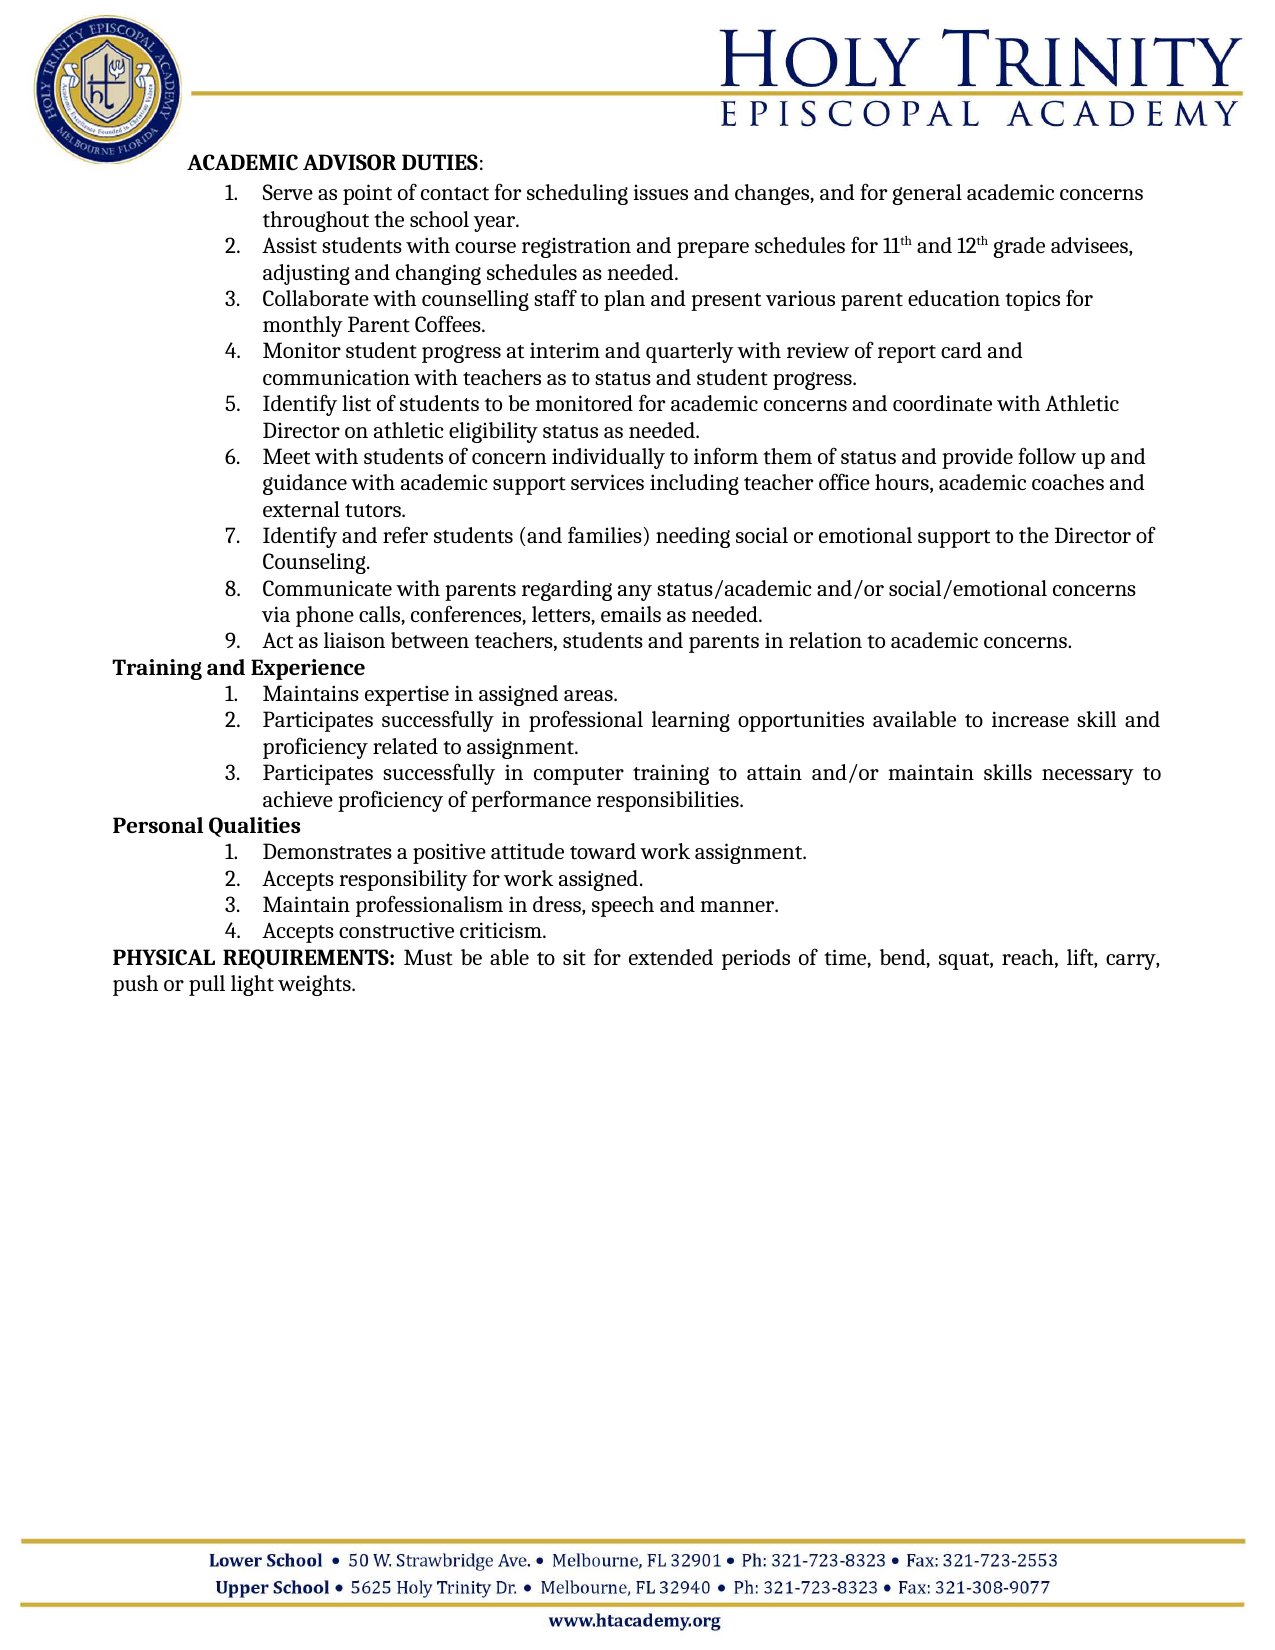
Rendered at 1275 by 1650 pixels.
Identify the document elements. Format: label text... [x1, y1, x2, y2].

picture [10, 1518, 1257, 1641]
list Monitor student progress at interim and quarterly with review of report card and communication with teachers as to status and student progress. [225, 338, 1162, 391]
list Maintain professionalism in dress, speech and manner. [225, 892, 1162, 918]
text ACADEMIC ADVISOR DUTIES: [112, 150, 1162, 176]
text PHYSICAL REQUIREMENTS: Must be able to sit for extended periods of time, bend, squat, reach, lift, carry, push or pull light weights. [112, 944, 1162, 997]
list Identify and refer students (and families) needing social or emotional support to the Director of Counseling. [225, 523, 1162, 576]
list Participates successfully in professional learning opportunities available to increase skill and proficiency related to assignment. [225, 707, 1162, 760]
picture [20, 11, 1249, 171]
text Personal Qualities [112, 813, 1162, 839]
list Act as liaison between teachers, students and parents in relation to academic concerns. [225, 628, 1162, 654]
list Accepts responsibility for work assigned. [225, 865, 1162, 892]
list Communicate with parents regarding any status/academic and/or social/emotional concerns via phone calls, conferences, letters, emails as needed. [225, 576, 1162, 628]
list Participates successfully in computer training to attain and/or maintain skills necessary to achieve proficiency of performance responsibilities. [225, 760, 1162, 813]
list Meet with students of concern individually to inform them of status and provide follow up and guidance with academic support services including teacher office hours, academic coaches and external tutors. [225, 444, 1162, 523]
text Training and Experience [112, 654, 1162, 681]
list Maintains expertise in assigned areas. [225, 681, 1162, 707]
list Serve as point of contact for scheduling issues and changes, and for general academic concerns throughout the school year. [225, 180, 1162, 233]
list Accepts constructive criticism. [225, 918, 1162, 944]
list Demonstrates a positive attitude toward work assignment. [225, 839, 1162, 865]
list Identify list of students to be monitored for academic concerns and coordinate with Athletic Director on athletic eligibility status as needed. [225, 391, 1162, 444]
list Assist students with course registration and prepare schedules for 11th and 12th grade advisees, adjusting and changing schedules as needed. [225, 233, 1162, 286]
list Collaborate with counselling staff to plan and present various parent education topics for monthly Parent Coffees. [225, 286, 1162, 338]
